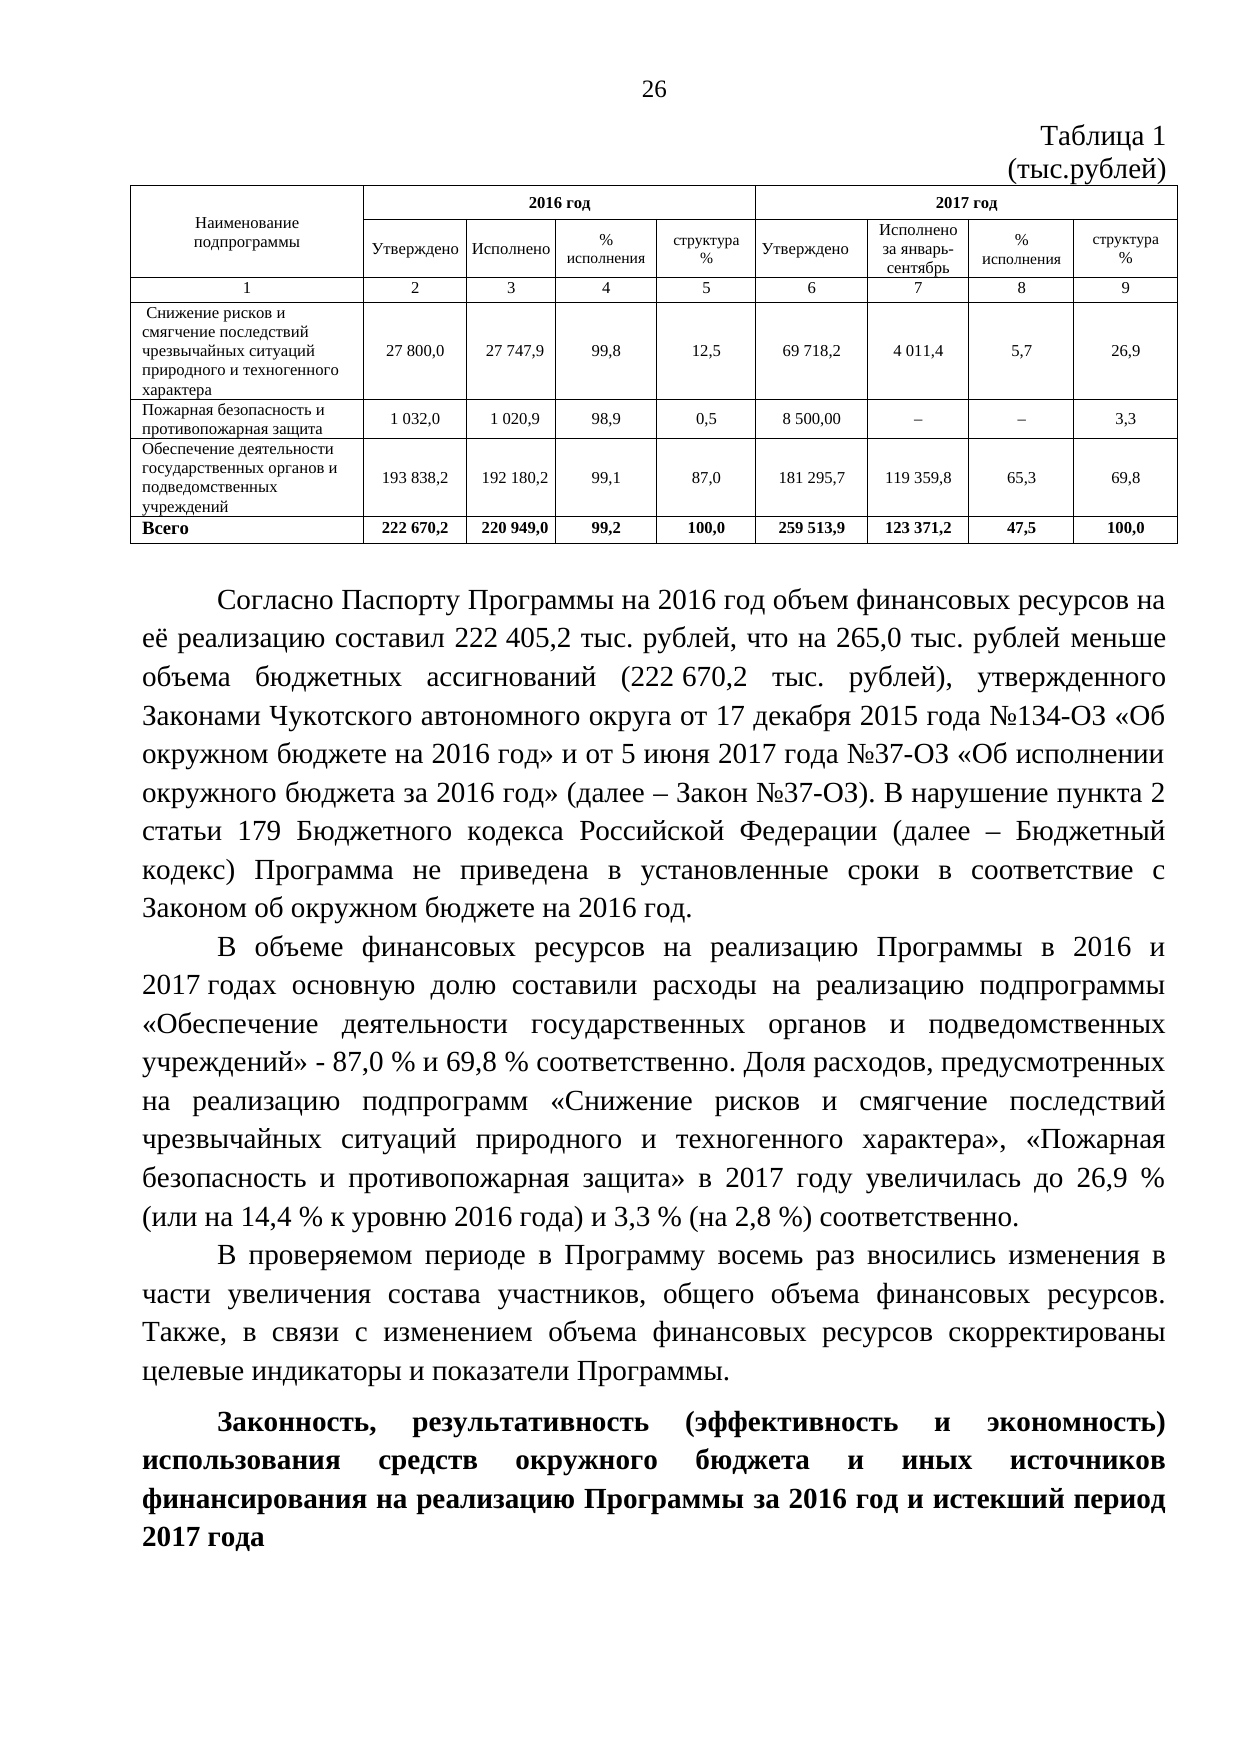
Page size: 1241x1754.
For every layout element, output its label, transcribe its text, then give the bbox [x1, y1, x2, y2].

text Таблица 1 [142, 118, 1166, 152]
text (тыс.рублей) [142, 152, 1166, 185]
table_cell 1 020,9 [467, 400, 555, 438]
table_cell 119 359,8 [868, 439, 968, 516]
table_cell 27 747,9 [467, 303, 555, 398]
table_cell 99,8 [556, 303, 656, 398]
table_cell 100,0 [657, 517, 755, 542]
table_cell 0,5 [657, 400, 755, 438]
table_cell 12,5 [657, 303, 755, 398]
table_cell 9 [1074, 278, 1177, 302]
table_cell % исполнения [556, 220, 656, 277]
table_cell Утверждено [756, 220, 867, 277]
table_cell 100,0 [1074, 517, 1177, 542]
table_cell Исполнено [467, 220, 555, 277]
text В проверяемом периоде в Программу восемь раз вносились изменения в части увеличения состава участников, общего объема финансовых ресурсов. Также, в связи с изменением объема финансовых ресурсов скорректированы целевые индикаторы и показатели Программы. [142, 1237, 1166, 1386]
table_cell 8 500,00 [756, 400, 867, 438]
table_cell 99,2 [556, 517, 656, 542]
table_cell 193 838,2 [364, 439, 466, 516]
table_cell 99,1 [556, 439, 656, 516]
table_cell 69 718,2 [756, 303, 867, 398]
table_cell 87,0 [657, 439, 755, 516]
table_cell 4 011,4 [868, 303, 968, 398]
table_cell Исполнено за январь-сентябрь [868, 220, 968, 277]
text В объеме финансовых ресурсов на реализацию Программы в 2016 и 2017 годах основную долю составили расходы на реализацию подпрограммы «Обеспечение деятельности государственных органов и подведомственных учреждений» - 87,0 % и 69,8 % соответственно. Доля расходов, предусмотренных на реализацию подпрограмм «Снижение рисков и смягчение последствий чрезвычайных ситуаций природного и техногенного характера», «Пожарная безопасность и противопожарная защита» в 2017 году увеличилась до 26,9 % (или на 14,4 % к уровню 2016 года) и 3,3 % (на 2,8 %) соответственно. [142, 929, 1166, 1232]
table_header Наименование подпрограммы [131, 186, 363, 277]
table_cell 2 [364, 278, 466, 302]
table_cell 5 [657, 278, 755, 302]
text Согласно Паспорту Программы на 2016 год объем финансовых ресурсов на её реализацию составил 222 405,2 тыс. рублей, что на 265,0 тыс. рублей меньше объема бюджетных ассигнований (222 670,2 тыс. рублей), утвержденного Законами Чукотского автономного округа от 17 декабря 2015 года №134-ОЗ «Об окружном бюджете на 2016 год» и от 5 июня 2017 года №37-ОЗ «Об исполнении окружного бюджета за 2016 год» (далее – Закон №37-ОЗ). В нарушение пункта 2 статьи 179 Бюджетного кодекса Российской Федерации (далее – Бюджетный кодекс) Программа не приведена в установленные сроки в соответствие с Законом об окружном бюджете на 2016 год. [142, 582, 1166, 924]
table_cell 1 [131, 278, 363, 302]
table_cell 8 [969, 278, 1073, 302]
table_cell 259 513,9 [756, 517, 867, 542]
table_cell Пожарная безопасность и противопожарная защита [131, 400, 363, 438]
table_header 2016 год [364, 186, 755, 219]
table_cell 192 180,2 [467, 439, 555, 516]
table_cell 4 [556, 278, 656, 302]
table_cell 222 670,2 [364, 517, 466, 542]
table_cell % исполнения [969, 220, 1073, 277]
table_cell – [969, 400, 1073, 438]
table_cell – [868, 400, 968, 438]
table_cell 27 800,0 [364, 303, 466, 398]
table_cell 220 949,0 [467, 517, 555, 542]
table_cell 123 371,2 [868, 517, 968, 542]
text Законность, результативность (эффективность и экономность) использования средств окружного бюджета и иных источников финансирования на реализацию Программы за 2016 год и истекший период 2017 года [142, 1404, 1166, 1553]
table_cell структура % [1074, 220, 1177, 277]
table_cell Утверждено [364, 220, 466, 277]
table_cell 69,8 [1074, 439, 1177, 516]
table_cell 65,3 [969, 439, 1073, 516]
table_cell 6 [756, 278, 867, 302]
table_cell 181 295,7 [756, 439, 867, 516]
table_cell структура % [657, 220, 755, 277]
table_cell 98,9 [556, 400, 656, 438]
table_cell 1 032,0 [364, 400, 466, 438]
table_cell Снижение рисков и смягчение последствий чрезвычайных ситуаций природного и техногенного характера [131, 303, 363, 398]
table_header 2017 год [756, 186, 1177, 219]
table_cell 3 [467, 278, 555, 302]
table_cell 7 [868, 278, 968, 302]
table_cell Всего [131, 517, 363, 542]
table_cell 3,3 [1074, 400, 1177, 438]
table_cell 26,9 [1074, 303, 1177, 398]
table_cell Обеспечение деятельности государственных органов и подведомственных учреждений [131, 439, 363, 516]
table_cell 47,5 [969, 517, 1073, 542]
table_cell 5,7 [969, 303, 1073, 398]
